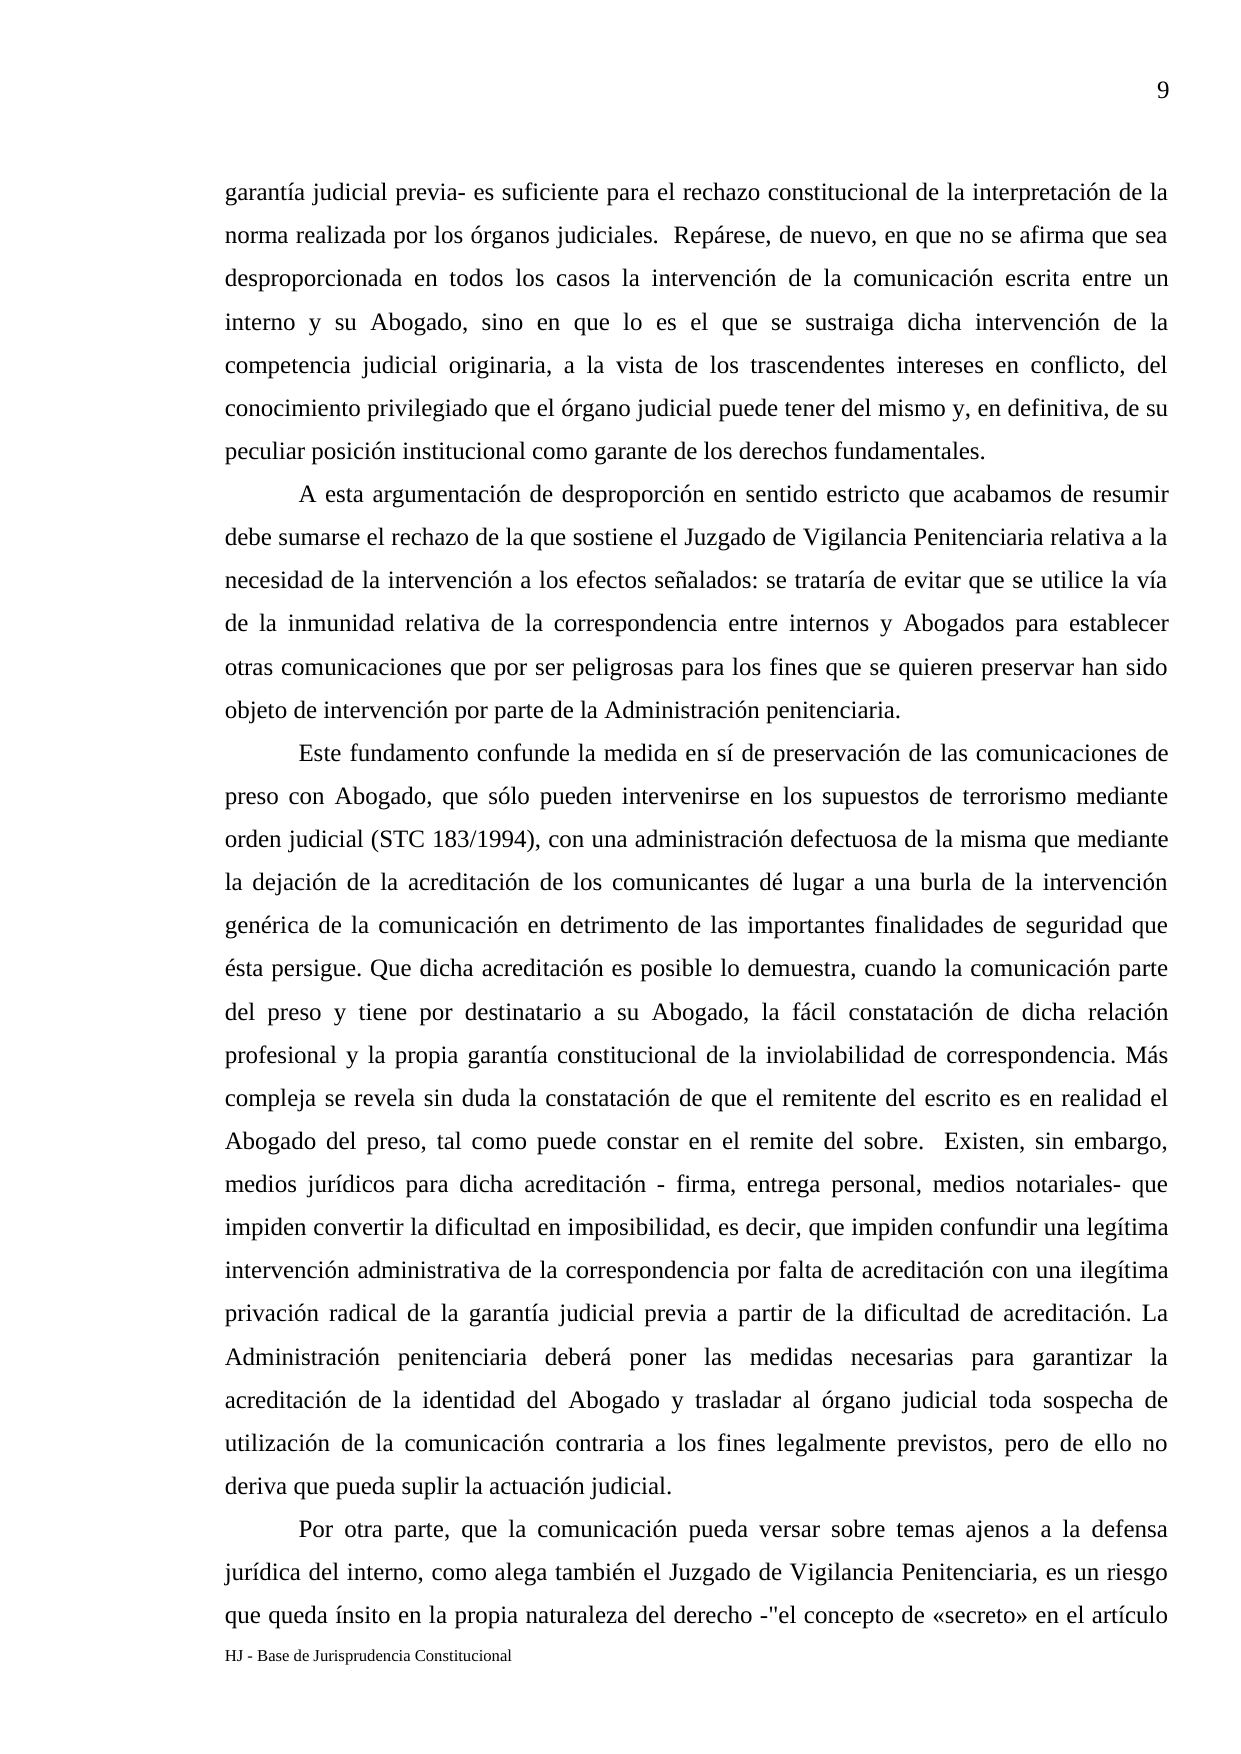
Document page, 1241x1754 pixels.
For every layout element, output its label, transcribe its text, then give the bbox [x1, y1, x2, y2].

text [224, 177, 1169, 465]
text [224, 1514, 1169, 1629]
text A esta argumentación de desproporción en sentido estricto que acabamos de resumir debe sumarse el rechazo de la que sostiene el Juzgado de Vigilancia Penitenciaria relativa a la necesidad de la intervención a los efectos señalados: se trataría de evitar que se utilice la vía de la inmunidad relativa de la correspondencia entre internos y Abogados para establecer otras comunicaciones que por ser peligrosas para los fines que se quieren preservar han sido objeto de intervención por parte de la Administración penitenciaria. [224, 479, 1169, 723]
text Este fundamento confunde la medida en sí de preservación de las comunicaciones de preso con Abogado, que sólo pueden intervenirse en los supuestos de terrorismo mediante orden judicial (STC 183/1994), con una administración defectuosa de la misma que mediante la dejación de la acreditación de los comunicantes dé lugar a una burla de la intervención genérica de la comunicación en detrimento de las importantes finalidades de seguridad que ésta persigue. Que dicha acreditación es posible lo demuestra, cuando la comunicación parte del preso y tiene por destinatario a su Abogado, la fácil constatación de dicha relación profesional y la propia garantía constitucional de la inviolabilidad de correspondencia. Más compleja se revela sin duda la constatación de que el remitente del escrito es en realidad el Abogado del preso, tal como puede constar en el remite del sobre. Existen, sin embargo, medios jurídicos para dicha acreditación - firma, entrega personal, medios notariales- que impiden convertir la dificultad en imposibilidad, es decir, que impiden confundir una legítima intervención administrativa de la correspondencia por falta de acreditación con una ilegítima privación radical de la garantía judicial previa a partir de la dificultad de acreditación. La Administración penitenciaria deberá poner las medidas necesarias para garantizar la acreditación de la identidad del Abogado y trasladar al órgano judicial toda sospecha de utilización de la comunicación contraria a los fines legalmente previstos, pero de ello no deriva que pueda suplir la actuación judicial. [224, 738, 1169, 1500]
